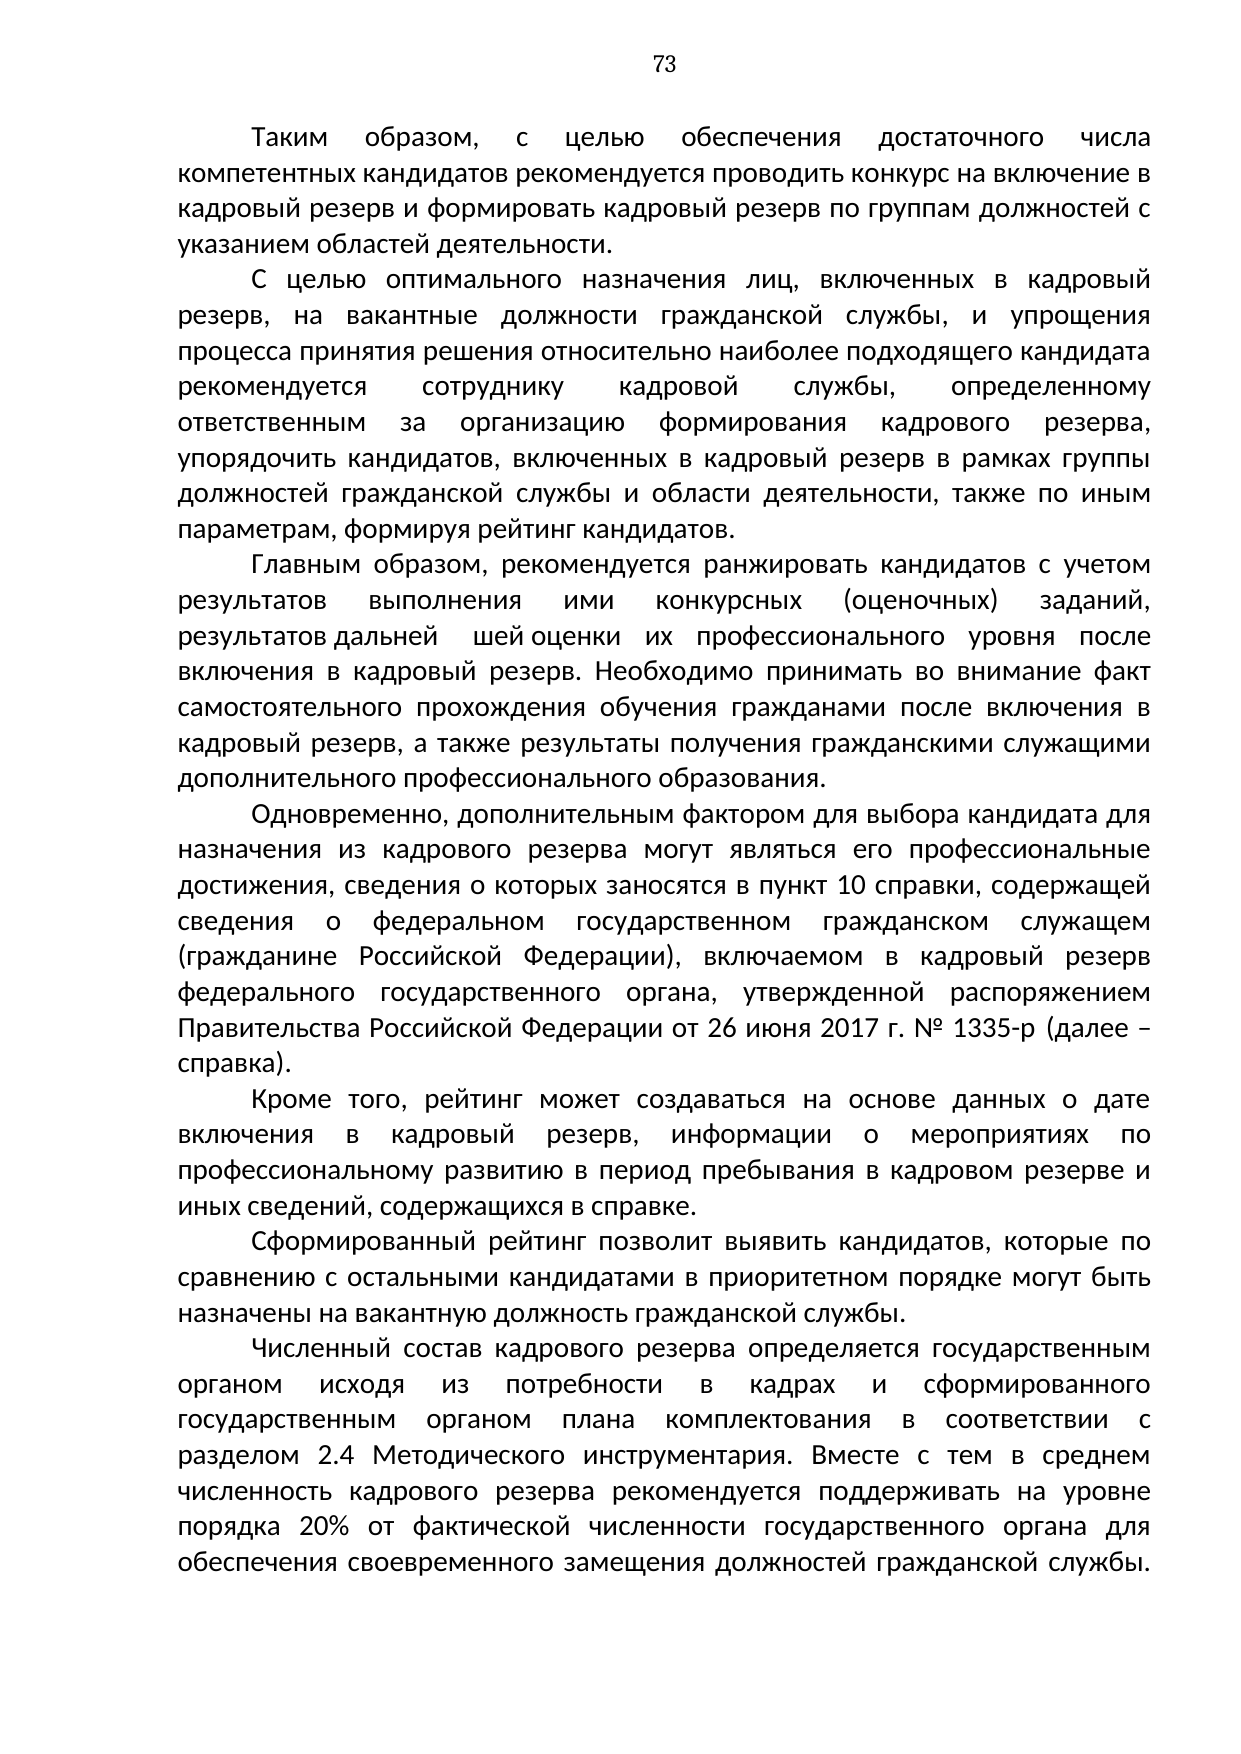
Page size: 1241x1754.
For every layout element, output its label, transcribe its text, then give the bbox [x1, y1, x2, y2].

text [177, 1329, 1152, 1579]
text Сформированный рейтинг позволит выявить кандидатов, которые по сравнению с остальными кандидатами в приоритетном порядке могут быть назначены на вакантную должность гражданской службы. [177, 1222, 1152, 1329]
text Одновременно, дополнительным фактором для выбора кандидата для назначения из кадрового резерва могут являться его профессиональные достижения, сведения о которых заносятся в пункт 10 справки, содержащей сведения о федеральном государственном гражданском служащем (гражданине Российской Федерации), включаемом в кадровый резерв федерального государственного органа, утвержденной распоряжением Правительства Российской Федерации от 26 июня 2017 г. № 1335-р (далее – справка). [177, 795, 1152, 1080]
text Главным образом, рекомендуется ранжировать кандидатов с учетом результатов выполнения ими конкурсных (оценочных) заданий, результатов дальней шей оценки их профессионального уровня после включения в кадровый резерв. Необходимо принимать во внимание факт самостоятельного прохождения обучения гражданами после включения в кадровый резерв, а также результаты получения гражданскими служащими дополнительного профессионального образования. [177, 546, 1152, 795]
text Кроме того, рейтинг может создаваться на основе данных о дате включения в кадровый резерв, информации о мероприятиях по профессиональному развитию в период пребывания в кадровом резерве и иных сведений, содержащихся в справке. [177, 1080, 1152, 1222]
text Таким образом, с целью обеспечения достаточного числа компетентных кандидатов рекомендуется проводить конкурс на включение в кадровый резерв и формировать кадровый резерв по группам должностей с указанием областей деятельности. [177, 118, 1152, 261]
text С целью оптимального назначения лиц, включенных в кадровый резерв, на вакантные должности гражданской службы, и упрощения процесса принятия решения относительно наиболее подходящего кандидата рекомендуется сотруднику кадровой службы, определенному ответственным за организацию формирования кадрового резерва, упорядочить кандидатов, включенных в кадровый резерв в рамках группы должностей гражданской службы и области деятельности, также по иным параметрам, формируя рейтинг кандидатов. [177, 261, 1152, 546]
